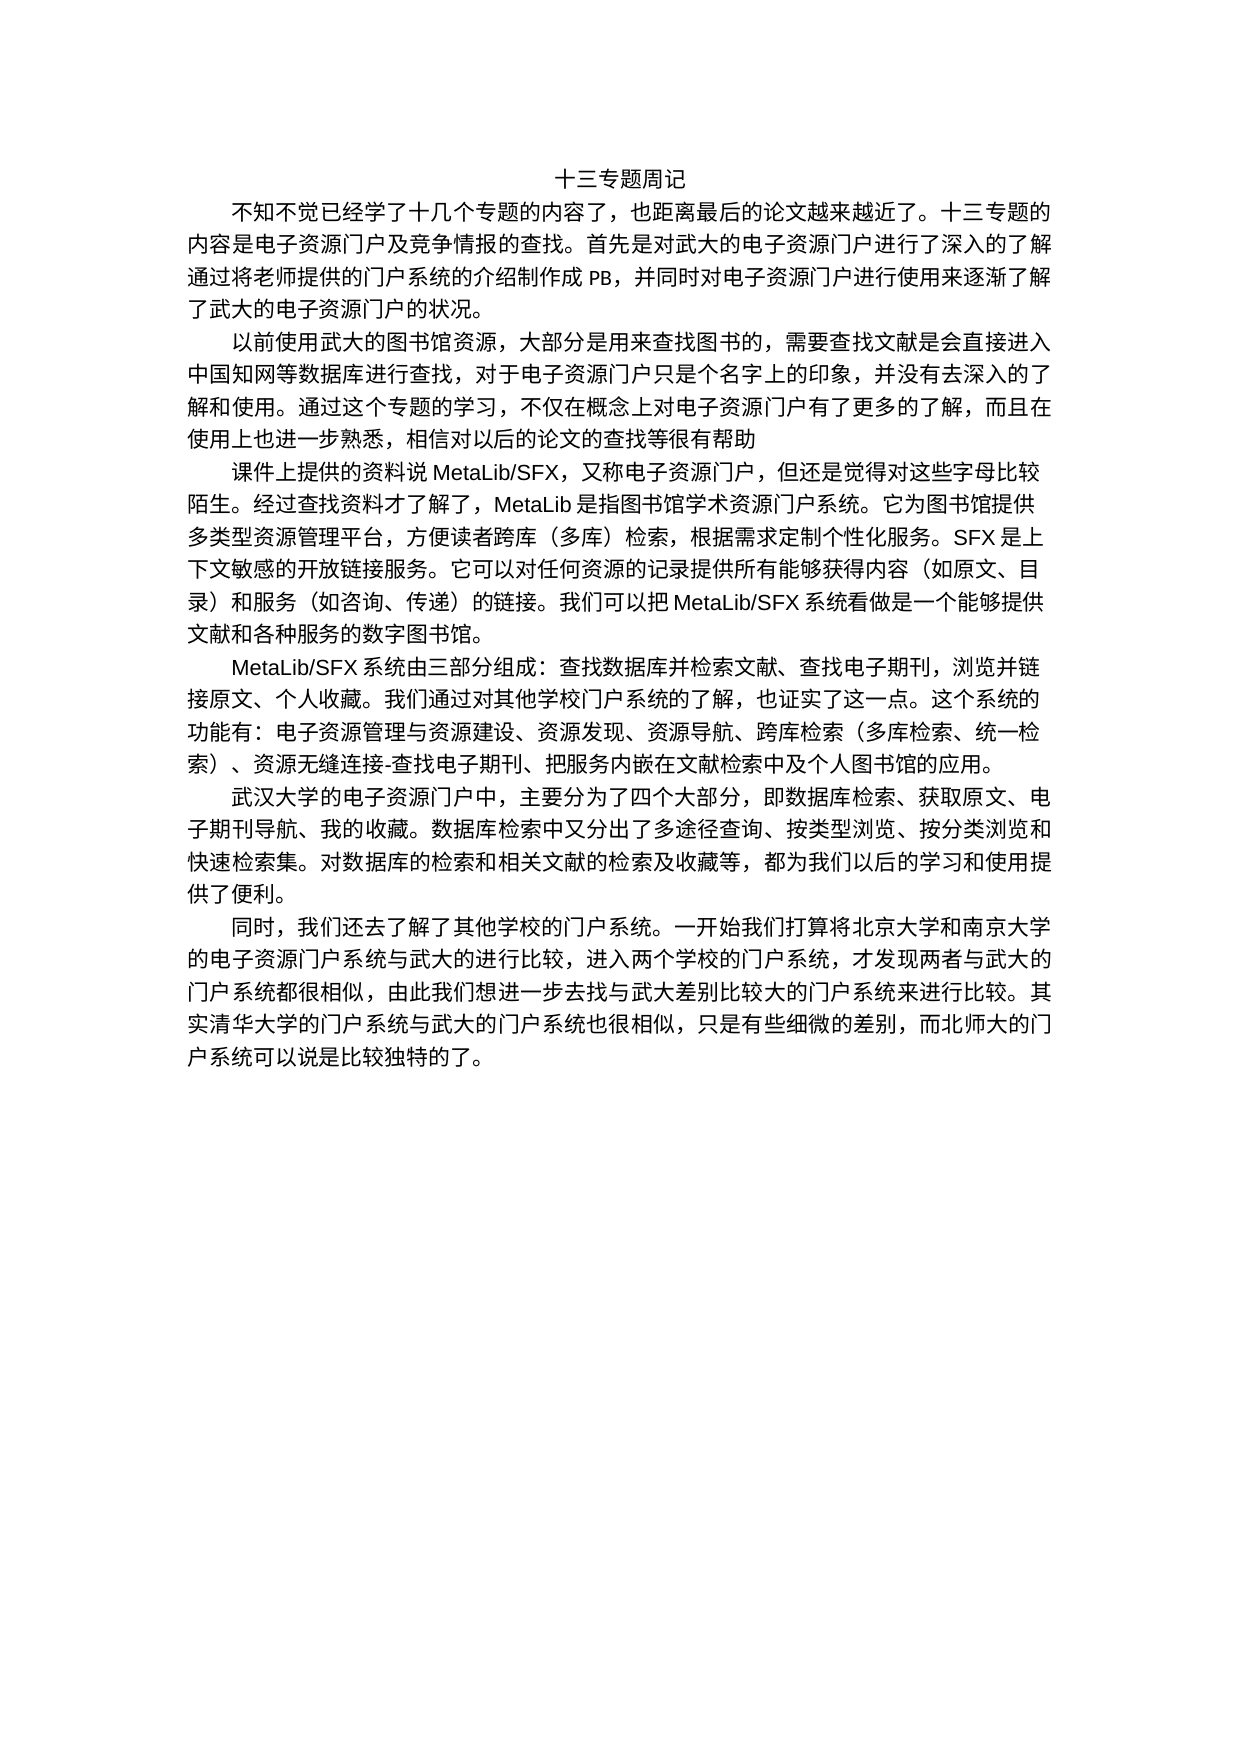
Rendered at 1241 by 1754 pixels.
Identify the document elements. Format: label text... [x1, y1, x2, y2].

text 武汉大学的电子资源门户中，主要分为了四个大部分，即数据库检索、获取原文、电子期刊导航、我的收藏。数据库检索中又分出了多途径查询、按类型浏览、按分类浏览和快速检索集。对数据库的检索和相关文献的检索及收藏等，都为我们以后的学习和使用提供了便利。 [187, 779, 1053, 909]
text 以前使用武大的图书馆资源，大部分是用来查找图书的，需要查找文献是会直接进入中国知网等数据库进行查找，对于电子资源门户只是个名字上的印象，并没有去深入的了解和使用。通过这个专题的学习，不仅在概念上对电子资源门户有了更多的了解，而且在使用上也进一步熟悉，相信对以后的论文的查找等很有帮助 [187, 324, 1053, 454]
text MetaLib/SFX系统由三部分组成：查找数据库并检索文献、查找电子期刊，浏览并链接原文、个人收藏。我们通过对其他学校门户系统的了解，也证实了这一点。这个系统的功能有：电子资源管理与资源建设、资源发现、资源导航、跨库检索（多库检索、统一检索）、资源无缝连接-查找电子期刊、把服务内嵌在文献检索中及个人图书馆的应用。 [187, 649, 1053, 779]
text 课件上提供的资料说MetaLib/SFX，又称电子资源门户，但还是觉得对这些字母比较陌生。经过查找资料才了解了，MetaLib是指图书馆学术资源门户系统。它为图书馆提供多类型资源管理平台，方便读者跨库（多库）检索，根据需求定制个性化服务。SFX是上下文敏感的开放链接服务。它可以对任何资源的记录提供所有能够获得内容（如原文、目录）和服务（如咨询、传递）的链接。我们可以把MetaLib/SFX系统看做是一个能够提供文献和各种服务的数字图书馆。 [187, 454, 1053, 649]
text 十三专题周记 [187, 162, 1053, 194]
text 同时，我们还去了解了其他学校的门户系统。一开始我们打算将北京大学和南京大学的电子资源门户系统与武大的进行比较，进入两个学校的门户系统，才发现两者与武大的门户系统都很相似，由此我们想进一步去找与武大差别比较大的门户系统来进行比较。其实清华大学的门户系统与武大的门户系统也很相似，只是有些细微的差别，而北师大的门户系统可以说是比较独特的了。 [187, 909, 1053, 1072]
text 不知不觉已经学了十几个专题的内容了，也距离最后的论文越来越近了。十三专题的内容是电子资源门户及竞争情报的查找。首先是对武大的电子资源门户进行了深入的了解，通过将老师提供的门户系统的介绍制作成PB，并同时对电子资源门户进行使用来逐渐了解了武大的电子资源门户的状况。 [187, 194, 1053, 324]
